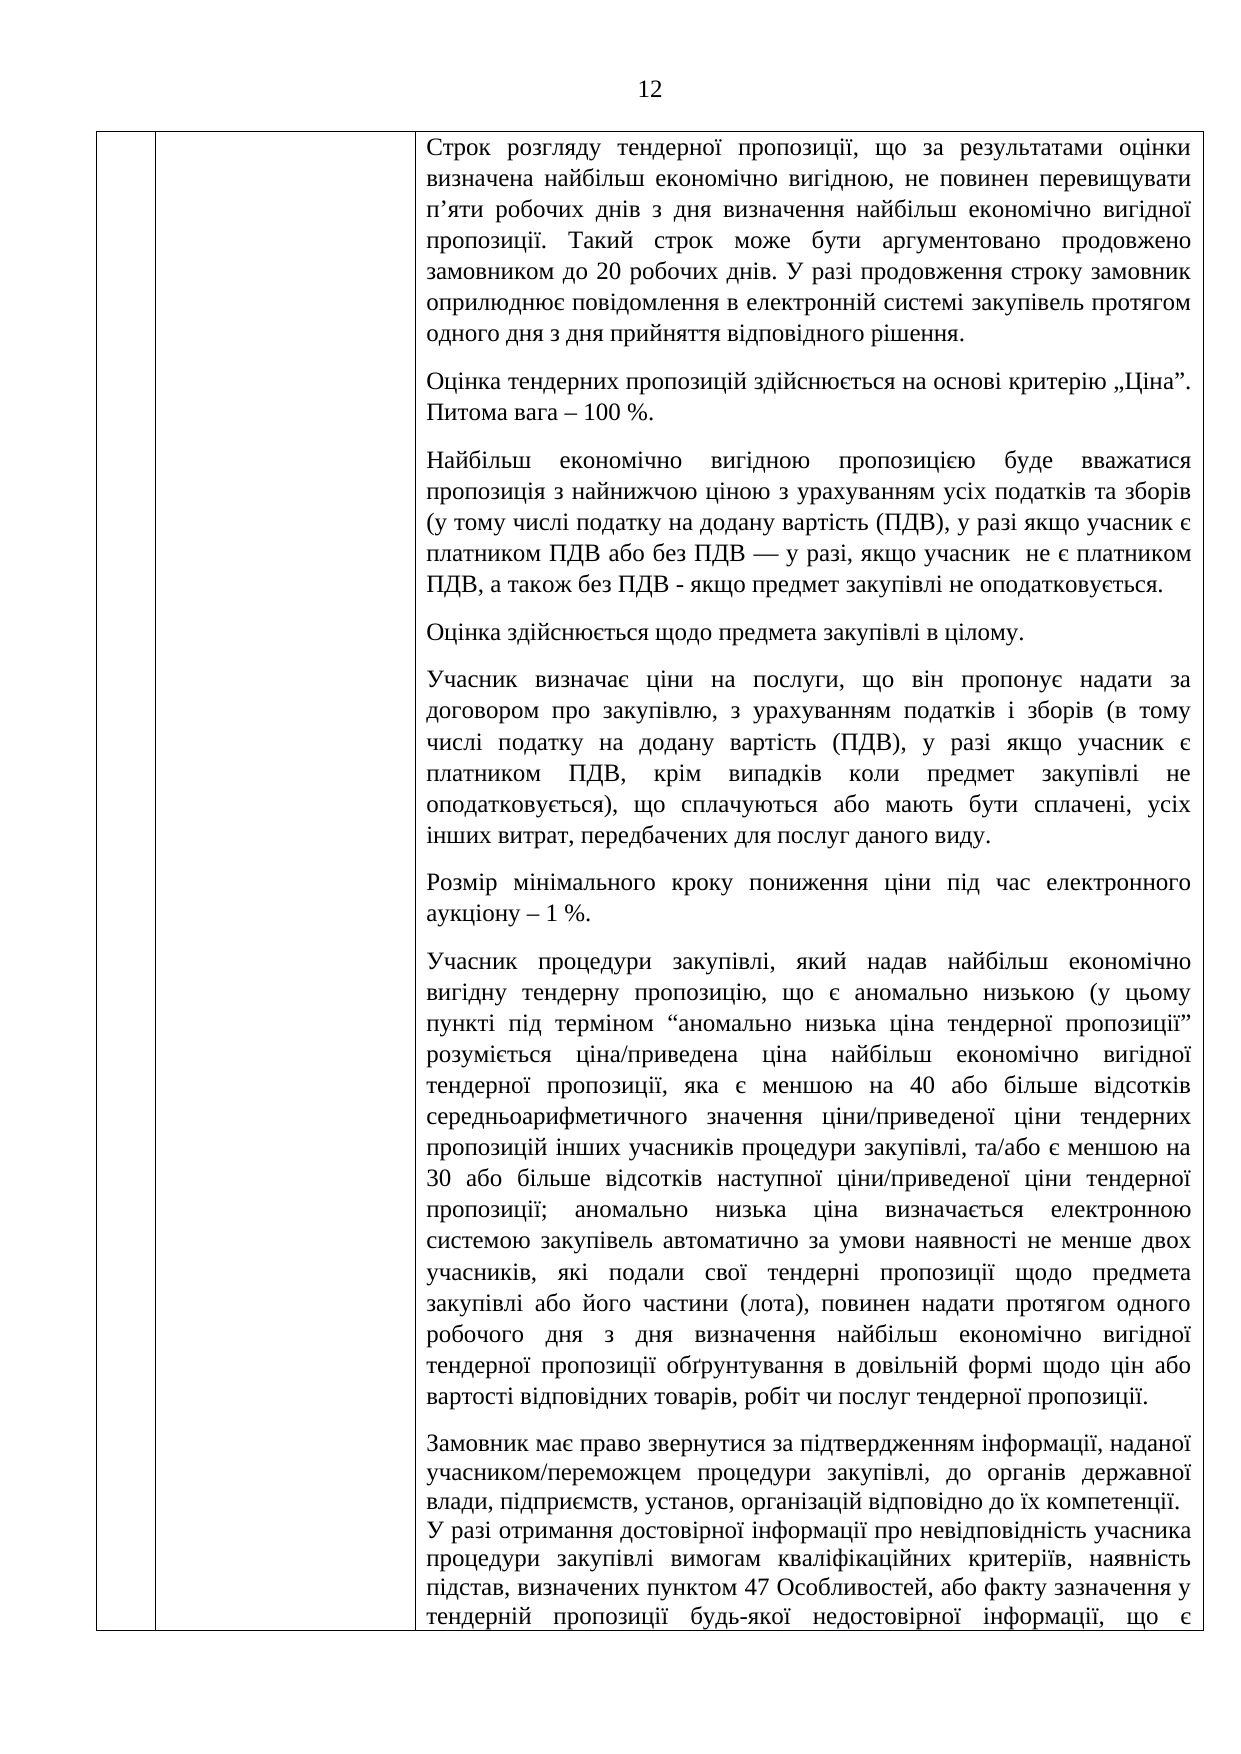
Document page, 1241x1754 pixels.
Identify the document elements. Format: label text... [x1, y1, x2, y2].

table_cell 1 [97, 132, 155, 1630]
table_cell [416, 132, 1203, 1630]
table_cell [156, 132, 415, 1630]
